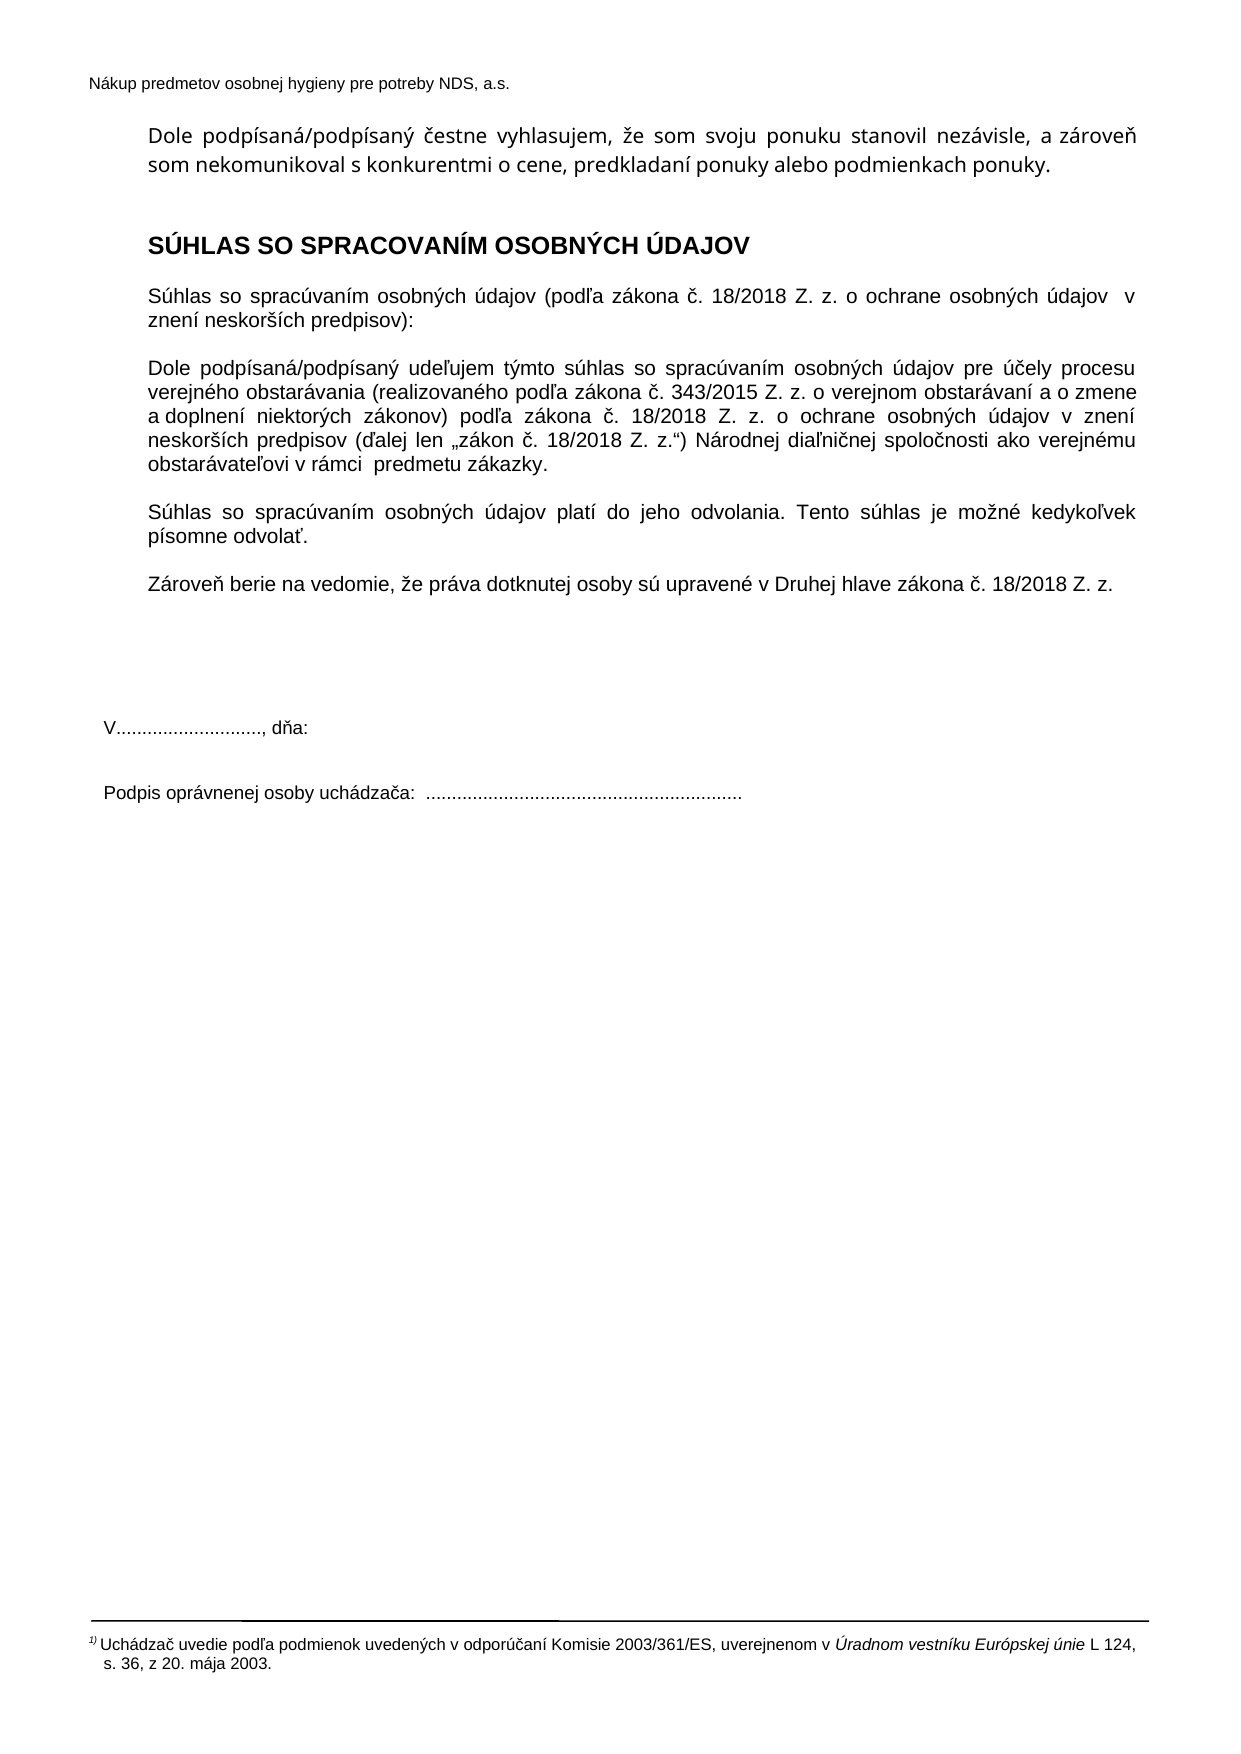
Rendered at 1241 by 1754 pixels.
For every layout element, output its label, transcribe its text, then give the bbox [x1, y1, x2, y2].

text Podpis oprávnenej osoby uchádzača: ............................................................. [103, 781, 1137, 803]
text V............................, dňa: [103, 717, 1137, 738]
text Dole podpísaná/podpísaný čestne vyhlasujem, že som svoju ponuku stanovil nezávisle, a zároveň som nekomunikoval s konkurentmi o cene, predkladaní ponuky alebo podmienkach ponuky. [148, 122, 1137, 178]
text SÚHLAS SO SPRACOVANÍM OSOBNÝCH ÚDAJOV [148, 231, 1137, 260]
text Súhlas so spracúvaním osobných údajov (podľa zákona č. 18/2018 Z. z. o ochrane osobných údajov v znení neskorších predpisov): [148, 284, 1137, 332]
text Dole podpísaná/podpísaný udeľujem týmto súhlas so spracúvaním osobných údajov pre účely procesu verejného obstarávania (realizovaného podľa zákona č. 343/2015 Z. z. o verejnom obstarávaní a o zmene a doplnení niektorých zákonov) podľa zákona č. 18/2018 Z. z. o ochrane osobných údajov v znení neskorších predpisov (ďalej len „zákon č. 18/2018 Z. z.“) Národnej diaľničnej spoločnosti ako verejnému obstarávateľovi v rámci predmetu zákazky. [148, 356, 1137, 476]
text Súhlas so spracúvaním osobných údajov platí do jeho odvolania. Tento súhlas je možné kedykoľvek písomne odvolať. [148, 499, 1137, 547]
text Zároveň berie na vedomie, že práva dotknutej osoby sú upravené v Druhej hlave zákona č. 18/2018 Z. z. [148, 571, 1137, 595]
